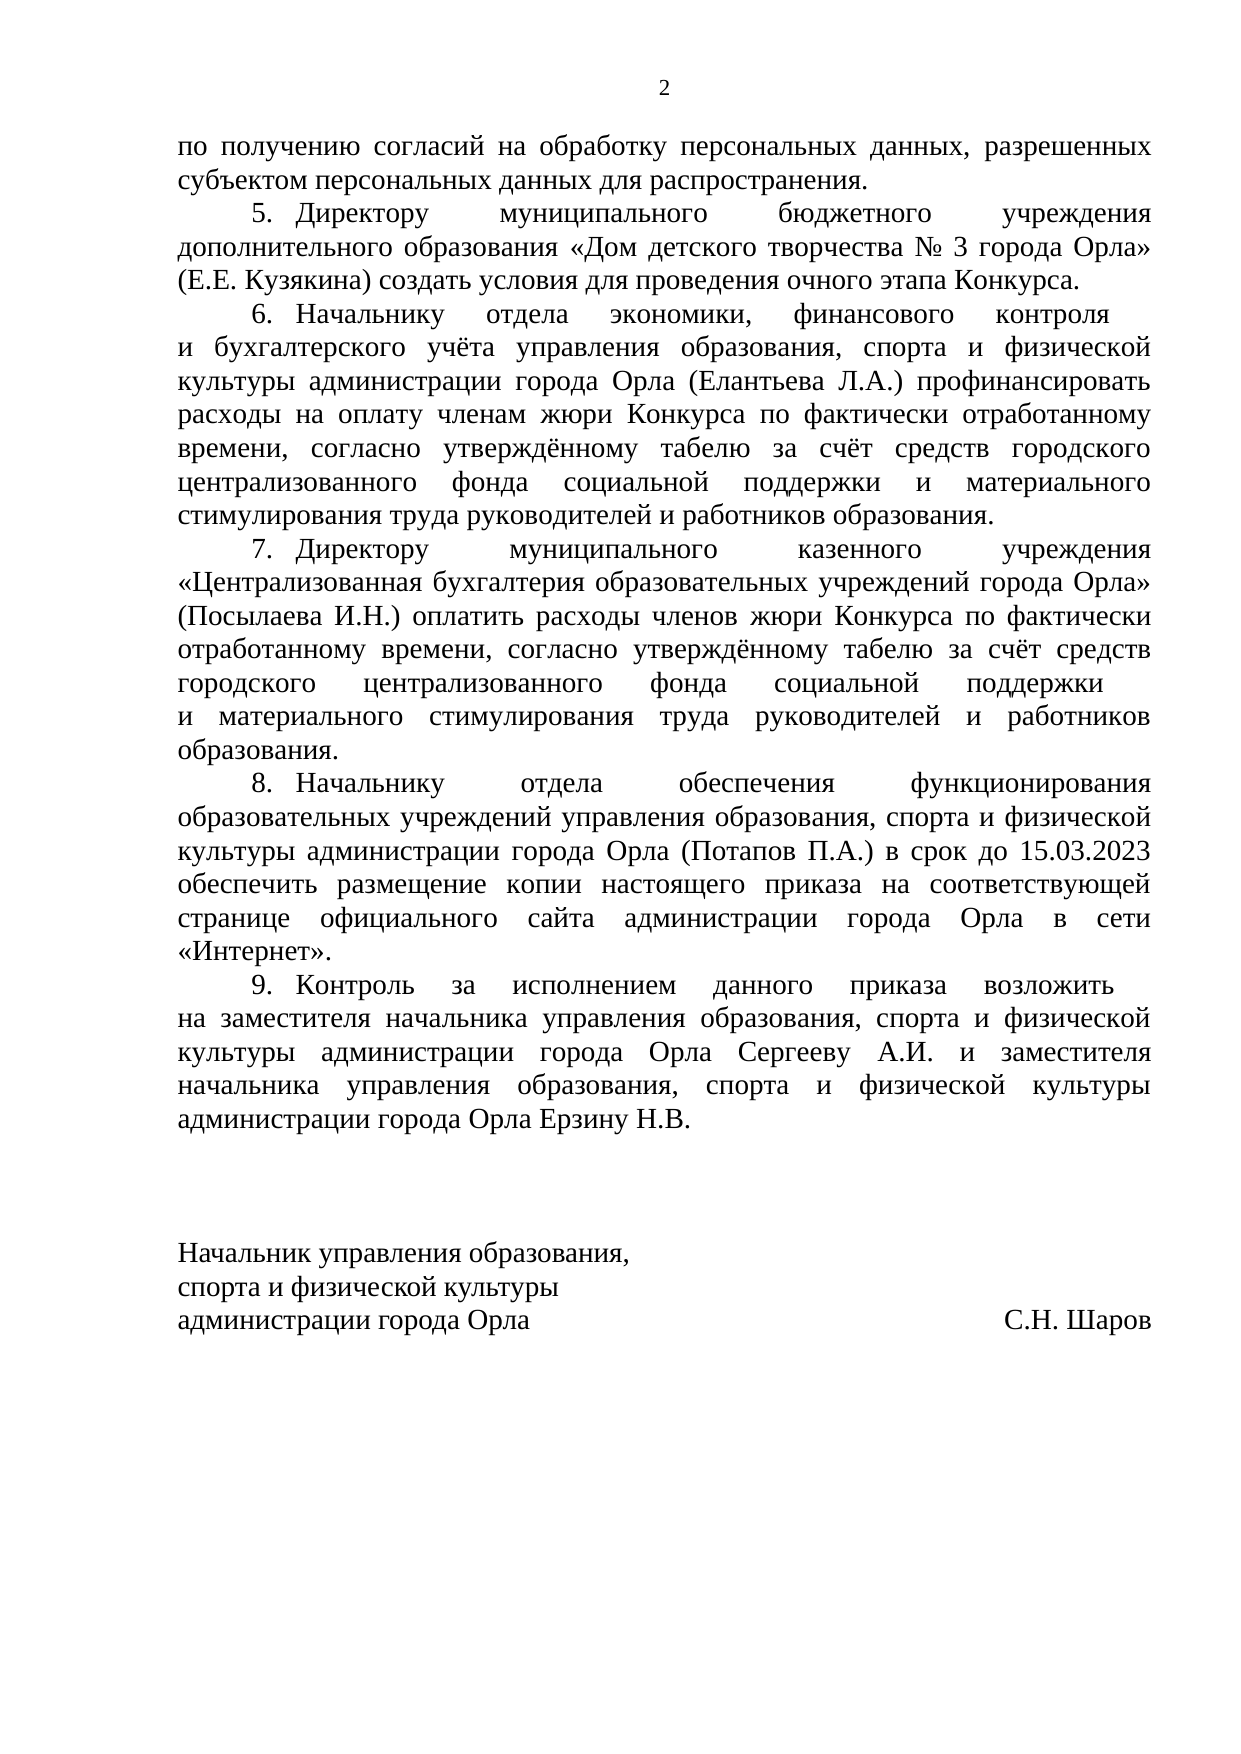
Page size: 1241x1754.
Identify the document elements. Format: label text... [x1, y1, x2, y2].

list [177, 128, 1152, 195]
list Начальнику отдела экономики, финансового контроля и бухгалтерского учёта управления образования, спорта и физической культуры администрации города Орла (Елантьева Л.А.) профинансировать расходы на оплату членам жюри Конкурса по фактически отработанному времени, согласно утверждённому табелю за счёт средств городского централизованного фонда социальной поддержки и материального стимулирования труда руководителей и работников образования. [177, 296, 1152, 531]
list Директору муниципального казенного учреждения «Централизованная бухгалтерия образовательных учреждений города Орла» (Посылаева И.Н.) оплатить расходы членов жюри Конкурса по фактически отработанному времени, согласно утверждённому табелю за счёт средств городского централизованного фонда социальной поддержки и материального стимулирования труда руководителей и работников образования. [177, 531, 1152, 766]
table_header Начальник управления образования, спорта и физической культуры администрации города Орла [166, 1235, 664, 1336]
list Контроль за исполнением данного приказа возложить на заместителя начальника управления образования, спорта и физической культуры администрации города Орла Сергееву А.И. и заместителя начальника управления образования, спорта и физической культуры администрации города Орла Ерзину Н.В. [177, 967, 1152, 1134]
list Начальнику отдела обеспечения функционирования образовательных учреждений управления образования, спорта и физической культуры администрации города Орла (Потапов П.А.) в срок до 15.03.2023 обеспечить размещение копии настоящего приказа на соответствующей странице официального сайта администрации города Орла в сети «Интернет». [177, 766, 1152, 967]
table_header С.Н. Шаров [664, 1235, 1163, 1336]
list Директору муниципального бюджетного учреждения дополнительного образования «Дом детского творчества № 3 города Орла» (Е.Е. Кузякина) создать условия для проведения очного этапа Конкурса. [177, 195, 1152, 296]
